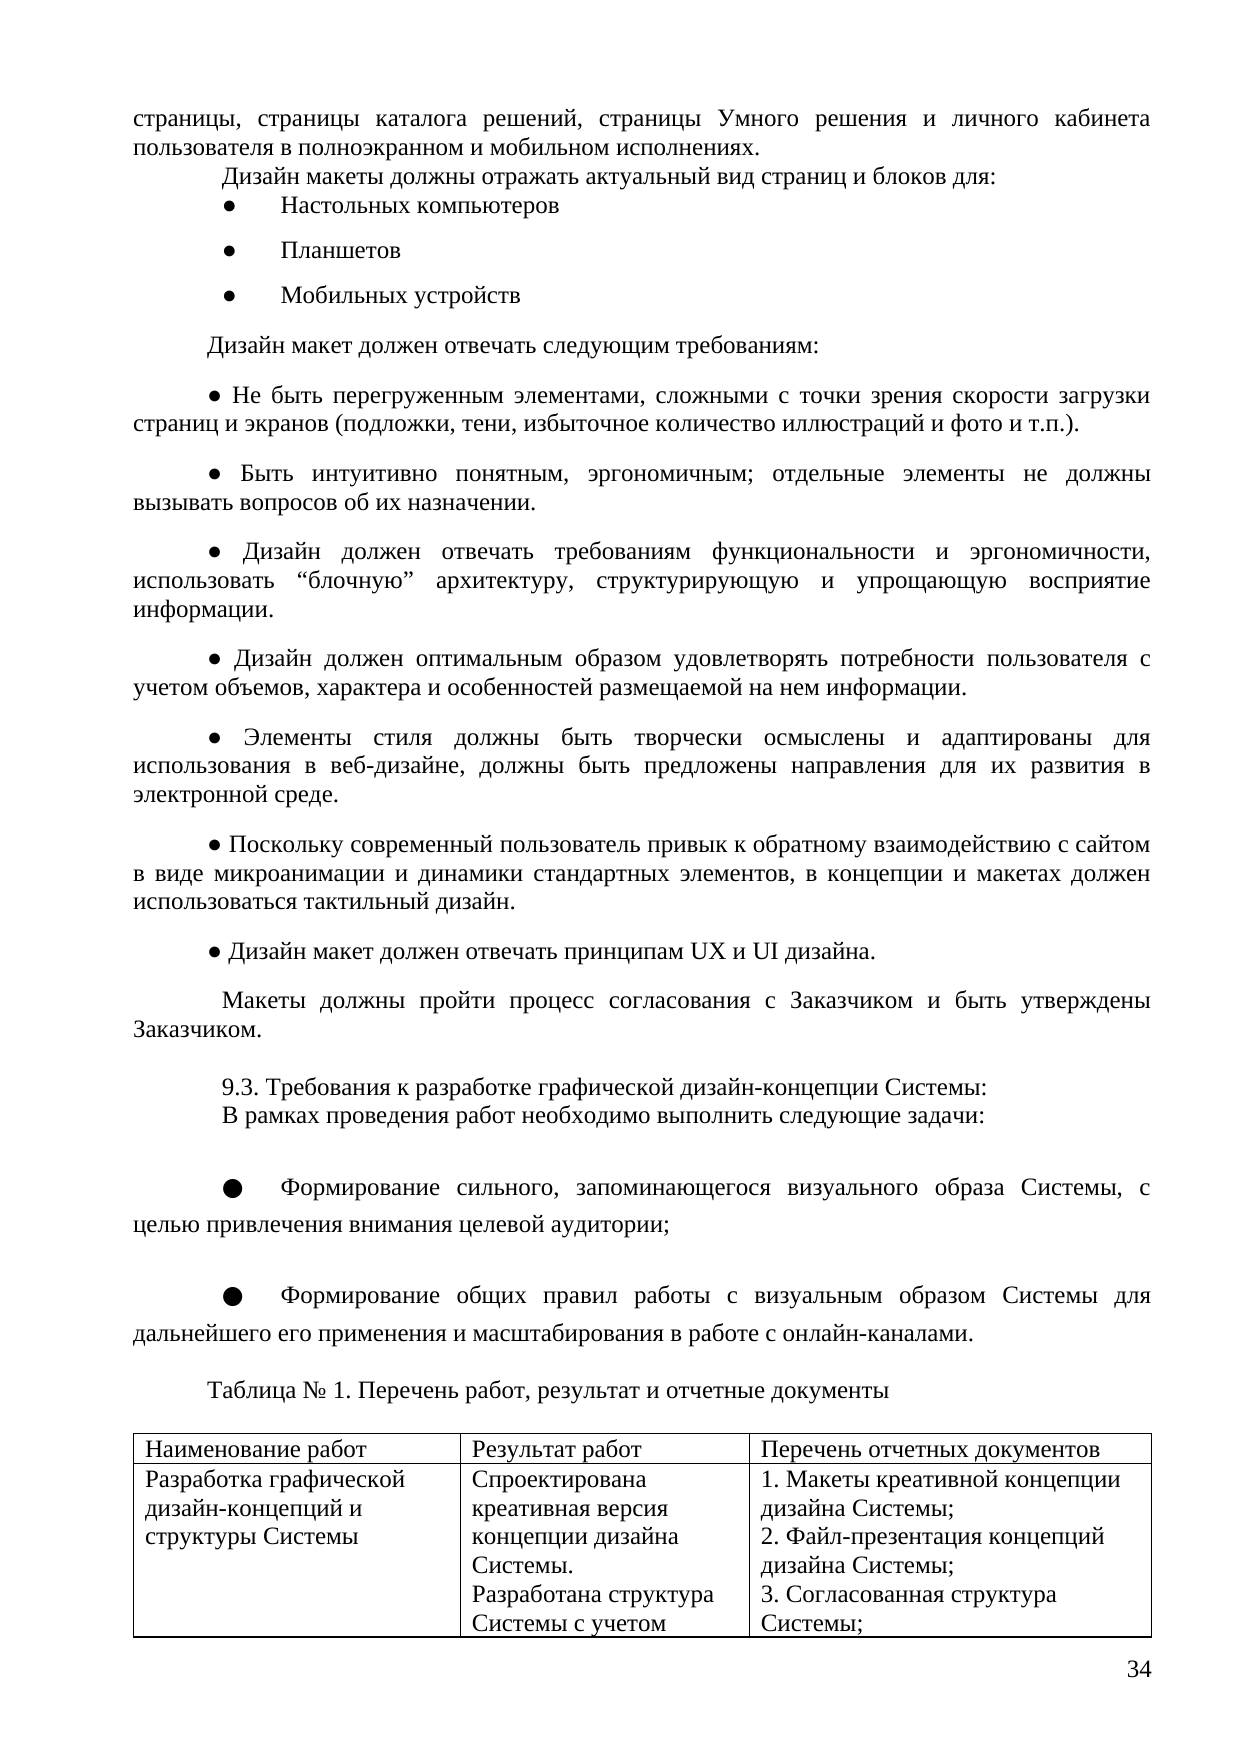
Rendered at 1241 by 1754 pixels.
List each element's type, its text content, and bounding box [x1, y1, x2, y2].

text ● Поскольку современный пользователь привык к обратному взаимодействию с сайтом в виде микроанимации и динамики стандартных элементов, в концепции и макетах должен использоваться тактильный дизайн. [133, 829, 1152, 915]
table_header Перечень отчетных документов [750, 1434, 1151, 1463]
text Макеты должны пройти процесс согласования с Заказчиком и быть утверждены Заказчиком. [133, 986, 1152, 1043]
text Дизайн макеты должны отражать актуальный вид страниц и блоков для: [133, 161, 1152, 190]
text 9.3. Требования к разработке графической дизайн-концепции Системы: [133, 1072, 1152, 1101]
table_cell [750, 1464, 1151, 1636]
list Формирование общих правил работы с визуальным образом Системы для дальнейшего его применения и масштабирования в работе с онлайн-каналами. [133, 1267, 1152, 1347]
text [133, 103, 1152, 161]
text ● Не быть перегруженным элементами, сложными с точки зрения скорости загрузки страниц и экранов (подложки, тени, избыточное количество иллюстраций и фото и т.п.). [133, 380, 1152, 437]
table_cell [461, 1464, 749, 1636]
text В рамках проведения работ необходимо выполнить следующие задачи: [133, 1101, 1152, 1129]
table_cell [134, 1464, 460, 1636]
text ● Элементы стиля должны быть творчески осмыслены и адаптированы для использования в веб-дизайне, должны быть предложены направления для их развития в электронной среде. [133, 722, 1152, 808]
list Формирование сильного, запоминающегося визуального образа Системы, с целью привлечения внимания целевой аудитории; [133, 1158, 1152, 1238]
text ● Дизайн должен отвечать требованиям функциональности и эргономичности, использовать “блочную” архитектуру, структурирующую и упрощающую восприятие информации. [133, 536, 1152, 623]
text ● Дизайн должен оптимальным образом удовлетворять потребности пользователя с учетом объемов, характера и особенностей размещаемой на нем информации. [133, 643, 1152, 701]
table_header Результат работ [461, 1434, 749, 1463]
text ● Дизайн макет должен отвечать принципам UX и UI дизайна. [133, 936, 1152, 965]
text Таблица № 1. Перечень работ, результат и отчетные документы [133, 1376, 1152, 1404]
list Мобильных устройств [133, 281, 1152, 309]
table_header Наименование работ [134, 1434, 460, 1463]
list Планшетов [133, 235, 1152, 264]
list Настольных компьютеров [133, 190, 1152, 218]
text ● Быть интуитивно понятным, эргономичным; отдельные элементы не должны вызывать вопросов об их назначении. [133, 458, 1152, 516]
text Дизайн макет должен отвечать следующим требованиям: [133, 330, 1152, 359]
